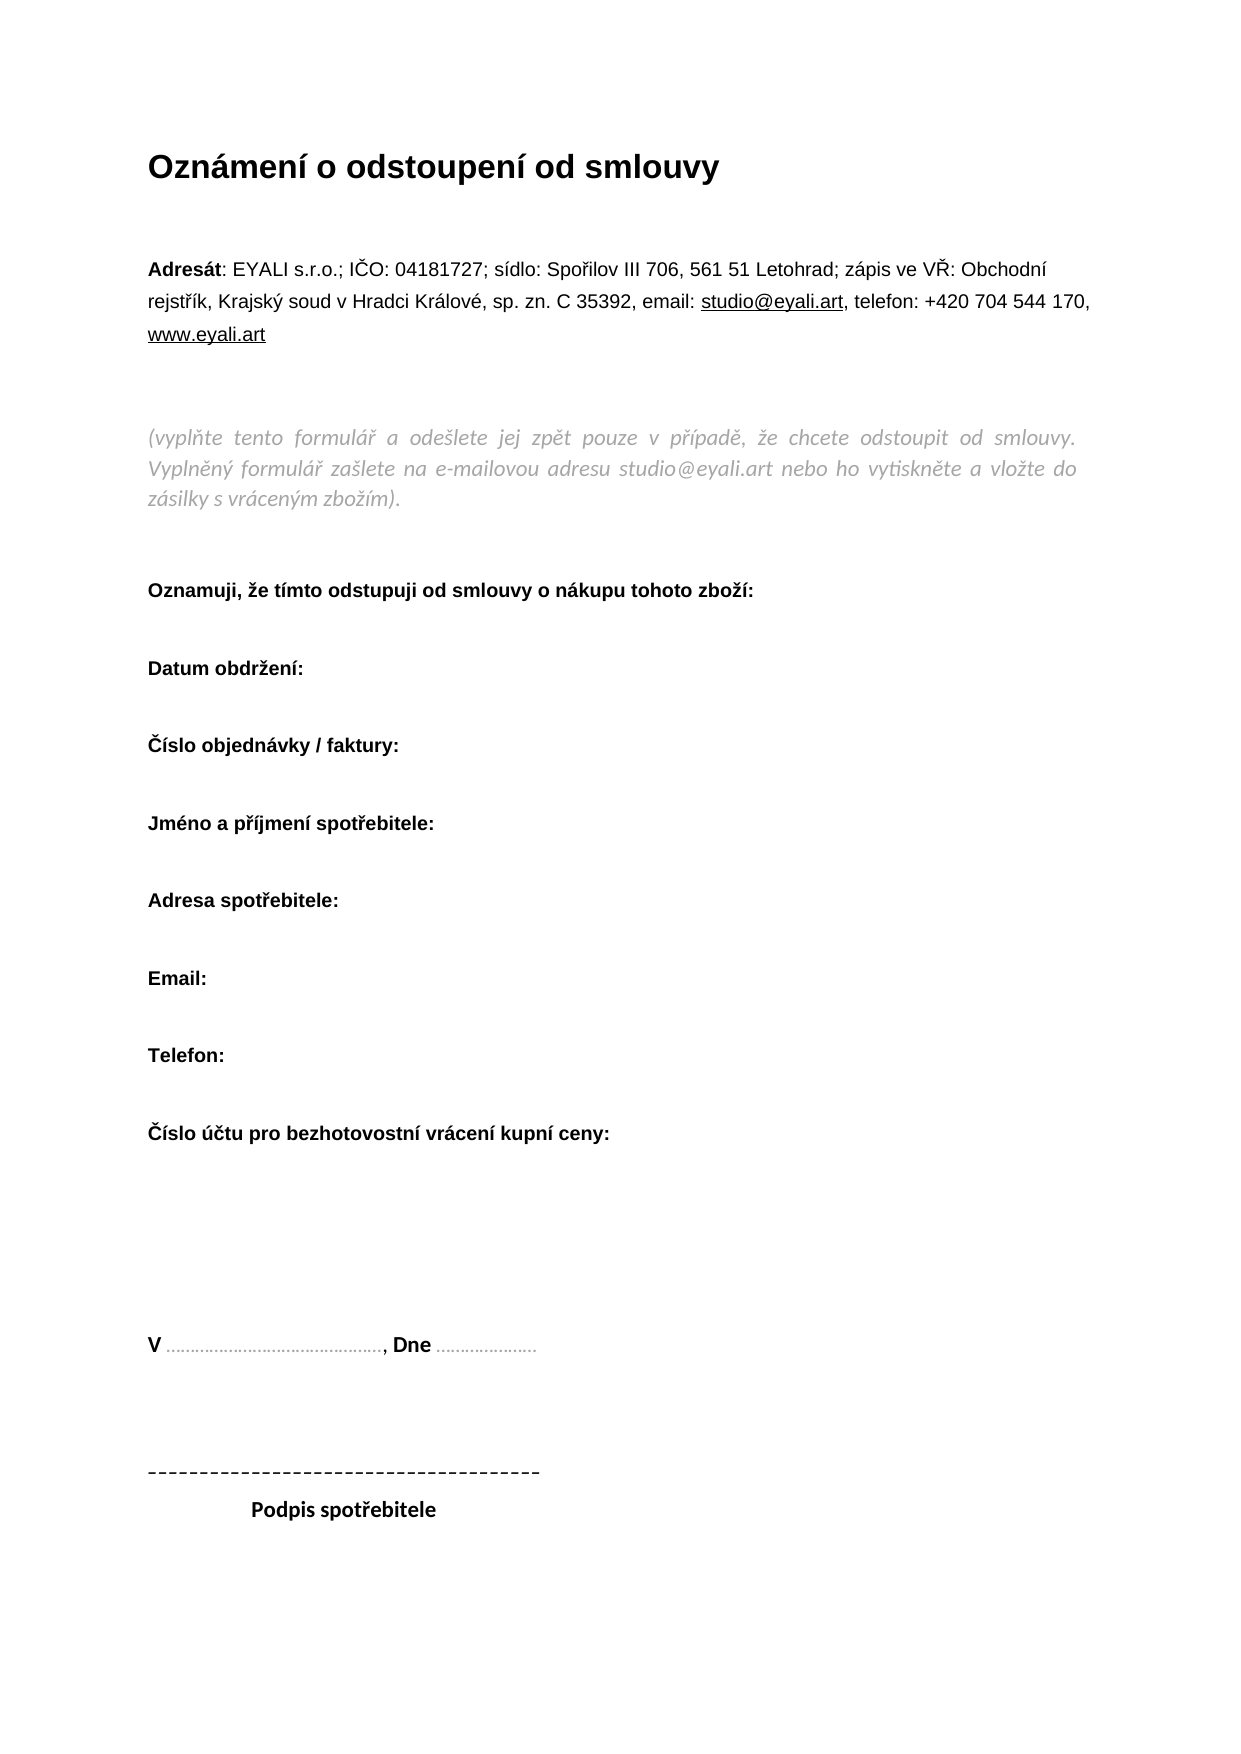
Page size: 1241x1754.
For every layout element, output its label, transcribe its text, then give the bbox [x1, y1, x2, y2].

text V ………………………………………, Dne ………………… [148, 1330, 1081, 1358]
text Adresa spotřebitele: [148, 879, 1093, 912]
text Oznamuji, že tímto odstupuji od smlouvy o nákupu tohoto zboží: [148, 569, 1093, 602]
text Adresát: EYALI s.r.o.; IČO: 04181727; sídlo: Spořilov III 706, 561 51 Letohrad; zápis ve VŘ: Obchodní rejstřík, Krajský soud v Hradci Králové, sp. zn. C 35392, email: studio@eyali.art, telefon: +420 704 544 170, www.eyali.art [148, 248, 1093, 345]
text Telefon: [148, 1034, 1093, 1067]
text Jméno a příjmení spotřebitele: [148, 802, 1093, 834]
text ______________________________________ [148, 1424, 1081, 1477]
text Číslo účtu pro bezhotovostní vrácení kupní ceny: [148, 1112, 1093, 1144]
text Číslo objednávky / faktury: [148, 724, 1093, 757]
text Oznámení o odstoupení od smlouvy [148, 148, 1093, 218]
text Email: [148, 957, 1093, 989]
text Podpis spotřebitele [148, 1495, 1081, 1523]
text Datum obdržení: [148, 647, 1093, 679]
text (vyplňte tento formulář a odešlete jej zpět pouze v případě, že chcete odstoupit od smlouvy. Vyplněný formulář zašlete na e-mailovou adresu studio@eyali.art nebo ho vytiskněte a vložte do zásilky s vráceným zbožím). [148, 423, 1081, 512]
